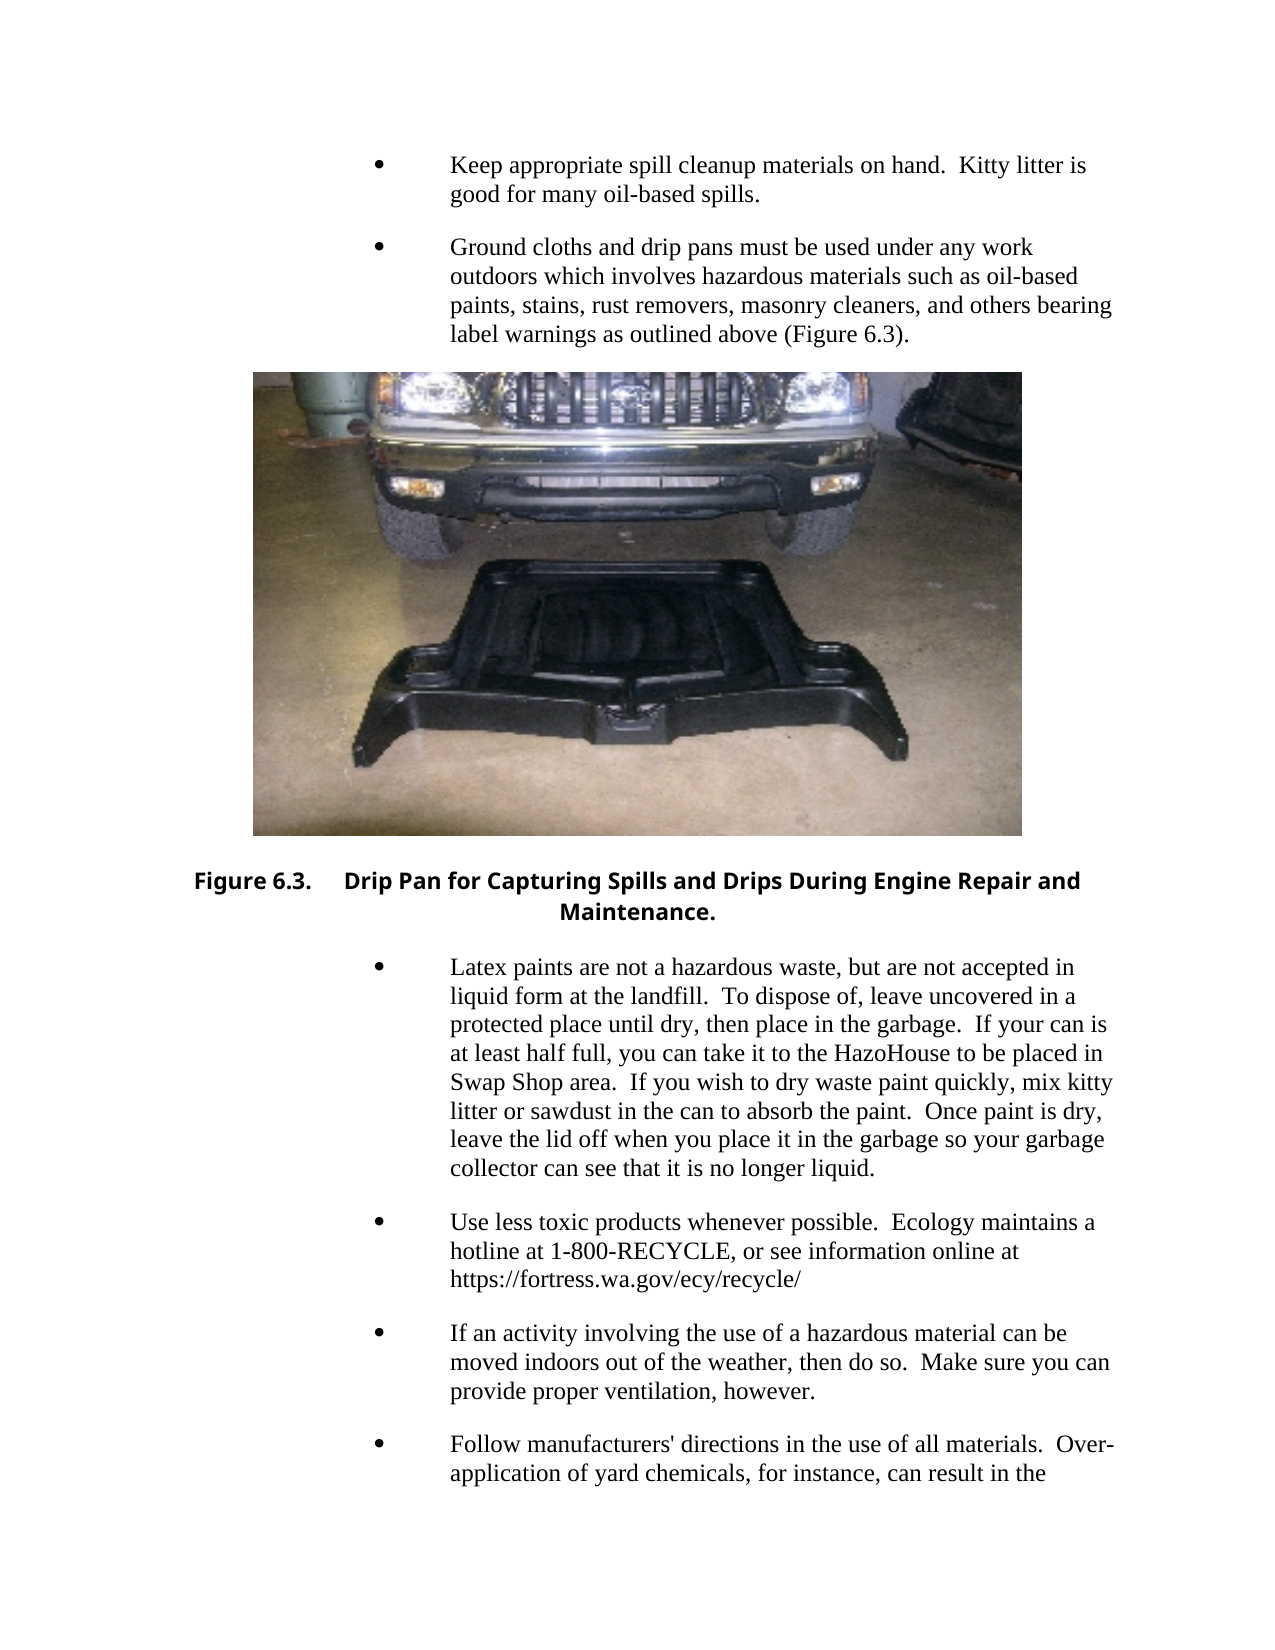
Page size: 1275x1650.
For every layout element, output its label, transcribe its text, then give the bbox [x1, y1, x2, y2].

picture [253, 372, 1022, 836]
text Ground cloths and drip pans must be used under any work outdoors which involves hazardous materials such as oil-based paints, stains, rust removers, masonry cleaners, and others bearing label warnings as outlined above (Figure 6.3). [375, 232, 1125, 347]
text Latex paints are not a hazardous waste, but are not accepted in liquid form at the landfill. To dispose of, leave uncovered in a protected place until dry, then place in the garbage. If your can is at least half full, you can take it to the HazoHouse to be placed in Swap Shop area. If you wish to dry waste paint quickly, mix kitty litter or sawdust in the can to absorb the paint. Once paint is dry, leave the lid off when you place it in the garbage so your garbage collector can see that it is no longer liquid. [375, 952, 1125, 1182]
title Figure 6.3. Drip Pan for Capturing Spills and Drips During Engine Repair and Maintenance. [150, 864, 1125, 927]
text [375, 1429, 1125, 1487]
text If an activity involving the use of a hazardous material can be moved indoors out of the weather, then do so. Make sure you can provide proper ventilation, however. [375, 1318, 1125, 1404]
text Use less toxic products whenever possible. Ecology maintains a hotline at 1-800-RECYCLE, or see information online at https://fortress.wa.gov/ecy/recycle/ [375, 1207, 1125, 1293]
text Keep appropriate spill cleanup materials on hand. Kitty litter is good for many oil-based spills. [375, 150, 1125, 207]
